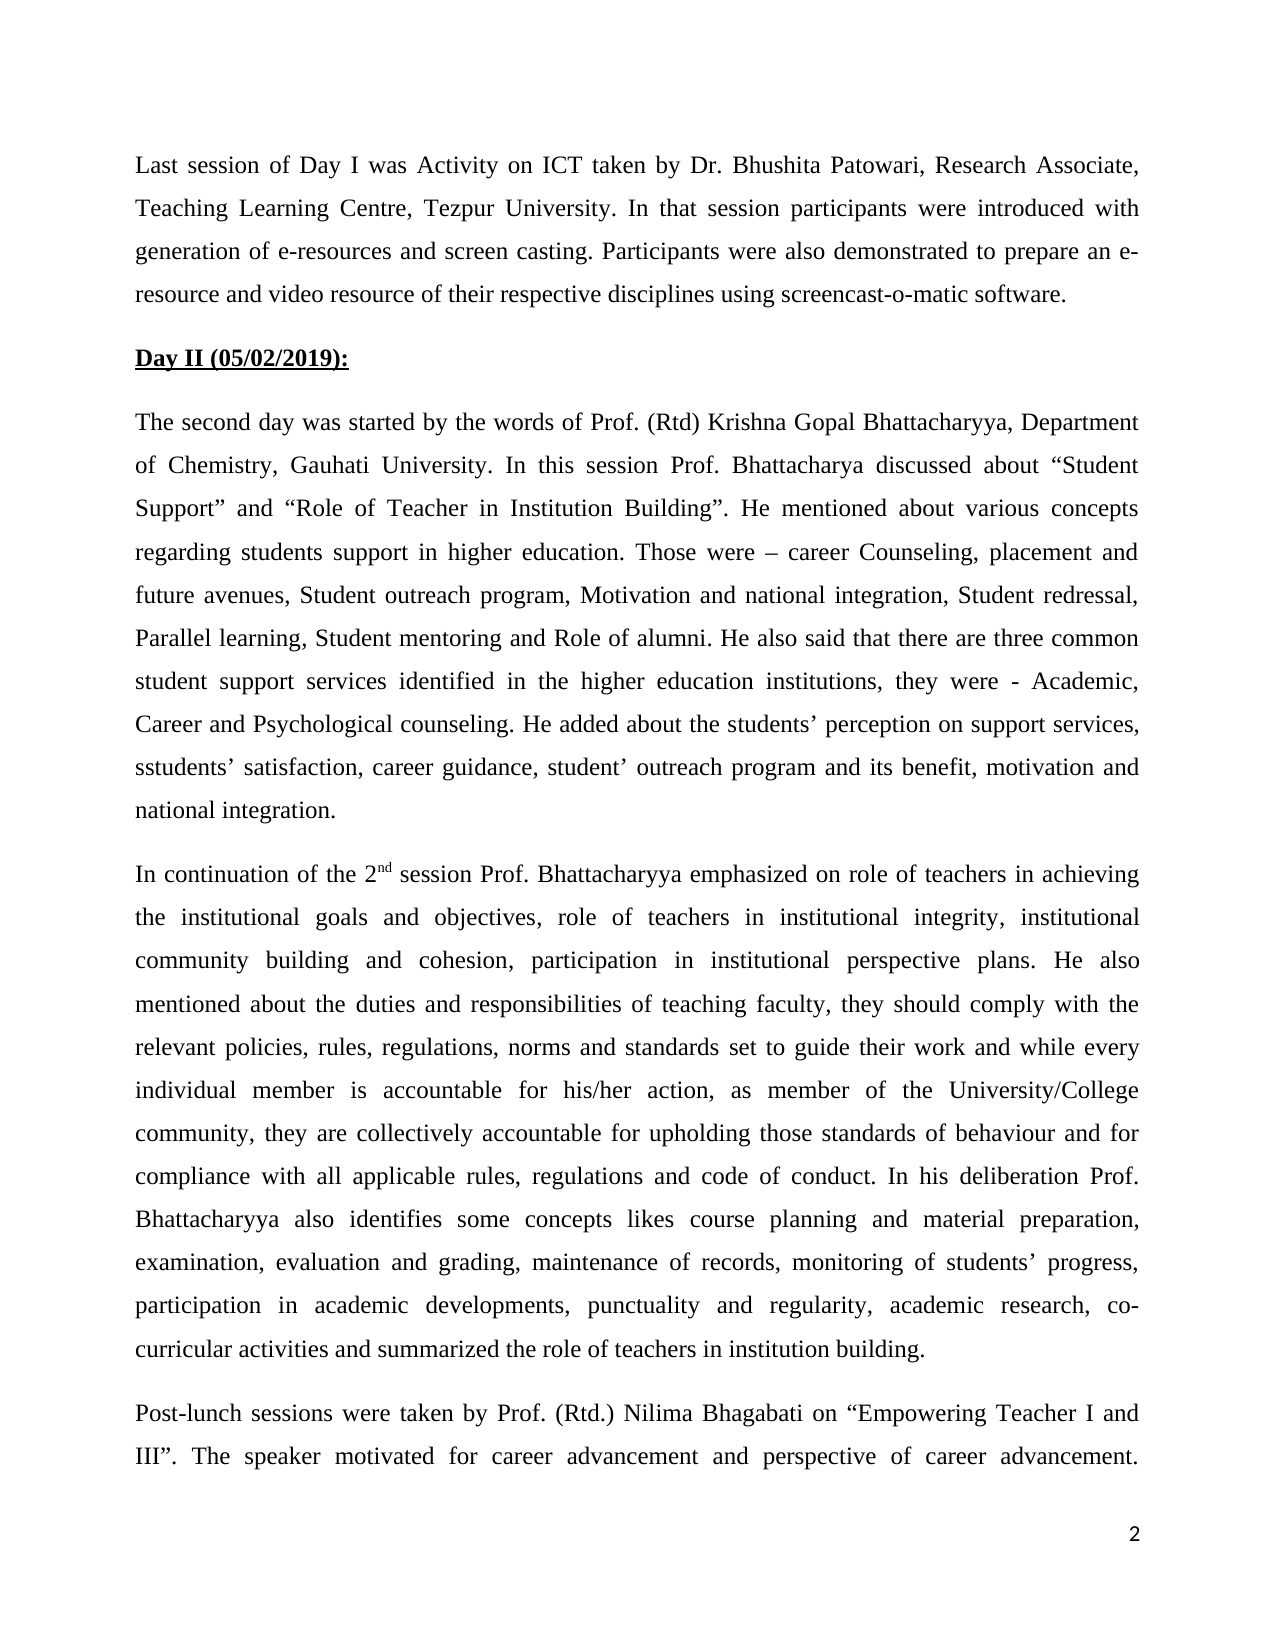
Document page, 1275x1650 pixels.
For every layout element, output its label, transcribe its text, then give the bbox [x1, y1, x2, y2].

text Day II (05/02/2019): [135, 343, 1140, 372]
text Last session of Day I was Activity on ICT taken by Dr. Bhushita Patowari, Research Associate, Teaching Learning Centre, Tezpur University. In that session participants were introduced with generation of e-resources and screen casting. Participants were also demonstrated to prepare an e-resource and video resource of their respective disciplines using screencast-o-matic software. [135, 150, 1140, 308]
text The second day was started by the words of Prof. (Rtd) Krishna Gopal Bhattacharyya, Department of Chemistry, Gauhati University. In this session Prof. Bhattacharya discussed about “Student Support” and “Role of Teacher in Institution Building”. He mentioned about various concepts regarding students support in higher education. Those were – career Counseling, placement and future avenues, Student outreach program, Motivation and national integration, Student redressal, Parallel learning, Student mentoring and Role of alumni. He also said that there are three common student support services identified in the higher education institutions, they were - Academic, Career and Psychological counseling. He added about the students’ perception on support services, sstudents’ satisfaction, career guidance, student’ outreach program and its benefit, motivation and national integration. [135, 407, 1140, 824]
text In continuation of the 2nd session Prof. Bhattacharyya emphasized on role of teachers in achieving the institutional goals and objectives, role of teachers in institutional integrity, institutional community building and cohesion, participation in institutional perspective plans. He also mentioned about the duties and responsibilities of teaching faculty, they should comply with the relevant policies, rules, regulations, norms and standards set to guide their work and while every individual member is accountable for his/her action, as member of the University/College community, they are collectively accountable for upholding those standards of behaviour and for compliance with all applicable rules, regulations and code of conduct. In his deliberation Prof. Bhattacharyya also identifies some concepts likes course planning and material preparation, examination, evaluation and grading, maintenance of records, monitoring of students’ progress, participation in academic developments, punctuality and regularity, academic research, co-curricular activities and summarized the role of teachers in institution building. [135, 859, 1140, 1362]
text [135, 1398, 1140, 1469]
